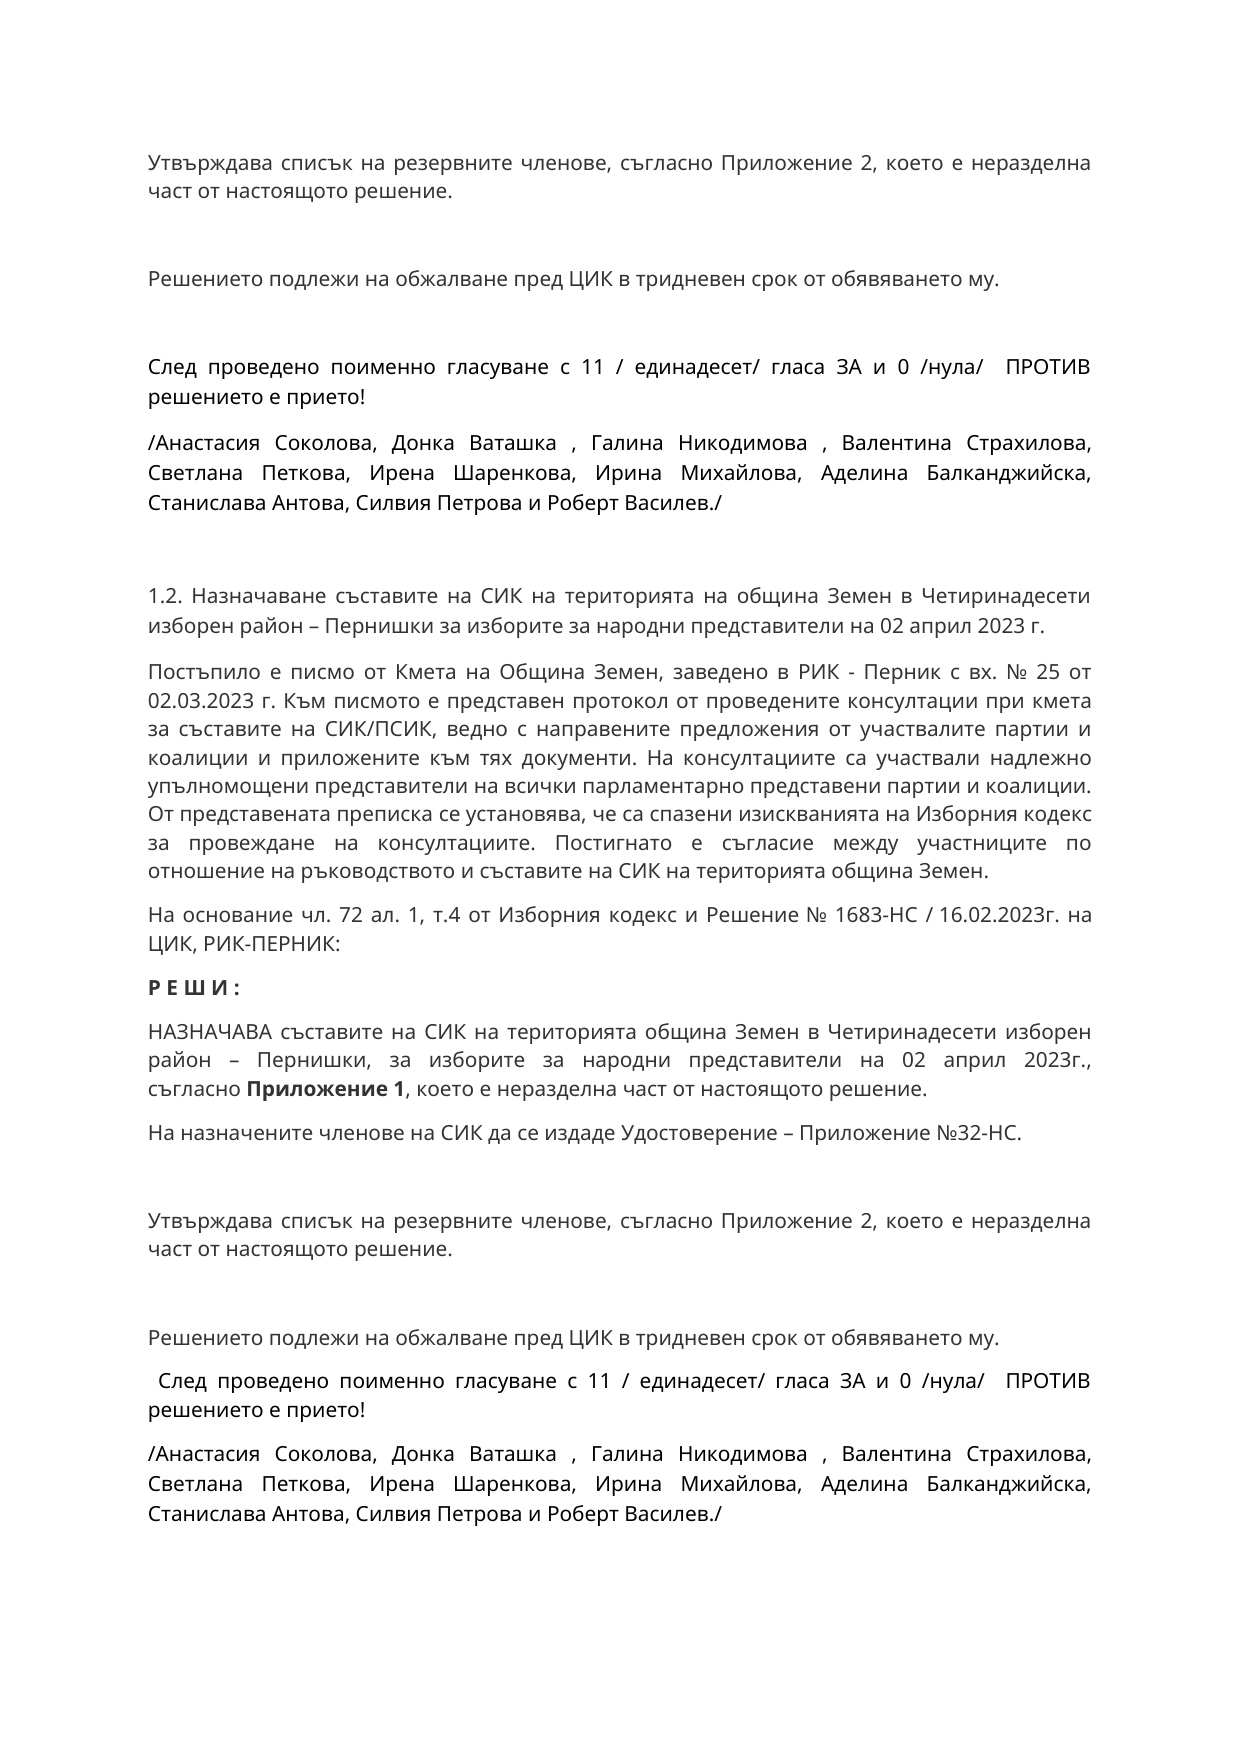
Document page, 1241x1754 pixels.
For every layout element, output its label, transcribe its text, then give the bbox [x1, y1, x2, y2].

text Постъпило е писмо от Кмета на Община Земен, заведено в РИК - Перник с вх. № 25 от 02.03.2023 г. Към писмото е представен протокол от проведените консултации при кмета за съставите на СИК/ПСИК, ведно с направените предложения от участвалите партии и коалиции и приложените към тях документи. На консултациите са участвали надлежно упълномощени представители на всички парламентарно представени партии и коалиции. От представената преписка се установява, че са спазени изискванията на Изборния кодекс за провеждане на консултациите. Постигнато е съгласие между участниците по отношение на ръководството и съставите на СИК на територията община Земен. [148, 657, 1093, 885]
text Решението подлежи на обжалване пред ЦИК в тридневен срок от обявяването му. [148, 1323, 1093, 1351]
text Р Е Ш И : [148, 973, 1093, 1001]
text След проведено поименно гласуване с 11 / единадесет/ гласа ЗА и 0 /нула/ ПРОТИВ решението е прието! [148, 1367, 1093, 1423]
text /Анастасия Соколова, Донка Ваташка , Галина Никодимова , Валентина Страхилова, Светлана Петкова, Ирена Шаренкова, Ирина Михайлова, Аделина Балканджийска, Станислава Антова, Силвия Петрова и Роберт Василев./ [148, 428, 1093, 517]
text След проведено поименно гласуване с 11 / единадесет/ гласа ЗА и 0 /нула/ ПРОТИВ решението е прието! [148, 352, 1093, 411]
text 1.2. Назначаване съставите на СИК на територията на община Земен в Четиринадесети изборен район – Пернишки за изборите за народни представители на 02 април 2023 г. [148, 581, 1093, 639]
text НАЗНАЧАВА съставите на СИК на територията община Земен в Четиринадесети изборен район – Пернишки, за изборите за народни представители на 02 април 2023г., съгласно Приложение 1, което е неразделна част от настоящото решение. [148, 1017, 1093, 1102]
text /Анастасия Соколова, Донка Ваташка , Галина Никодимова , Валентина Страхилова, Светлана Петкова, Ирена Шаренкова, Ирина Михайлова, Аделина Балканджийска, Станислава Антова, Силвия Петрова и Роберт Василев./ [148, 1439, 1093, 1527]
text На назначените членове на СИК да се издаде Удостоверение – Приложение №32-НС. [148, 1118, 1093, 1146]
text На основание чл. 72 ал. 1, т.4 от Изборния кодекс и Решениe № 1683-НС / 16.02.2023г. на ЦИК, РИК-ПЕРНИК: [148, 900, 1093, 957]
text Утвърждава списък на резервните членове, съгласно Приложение 2, което е неразделна част от настоящото решение. [148, 148, 1093, 204]
text Утвърждава списък на резервните членове, съгласно Приложение 2, което е неразделна част от настоящото решение. [148, 1206, 1093, 1263]
text Решението подлежи на обжалване пред ЦИК в тридневен срок от обявяването му. [148, 264, 1093, 293]
